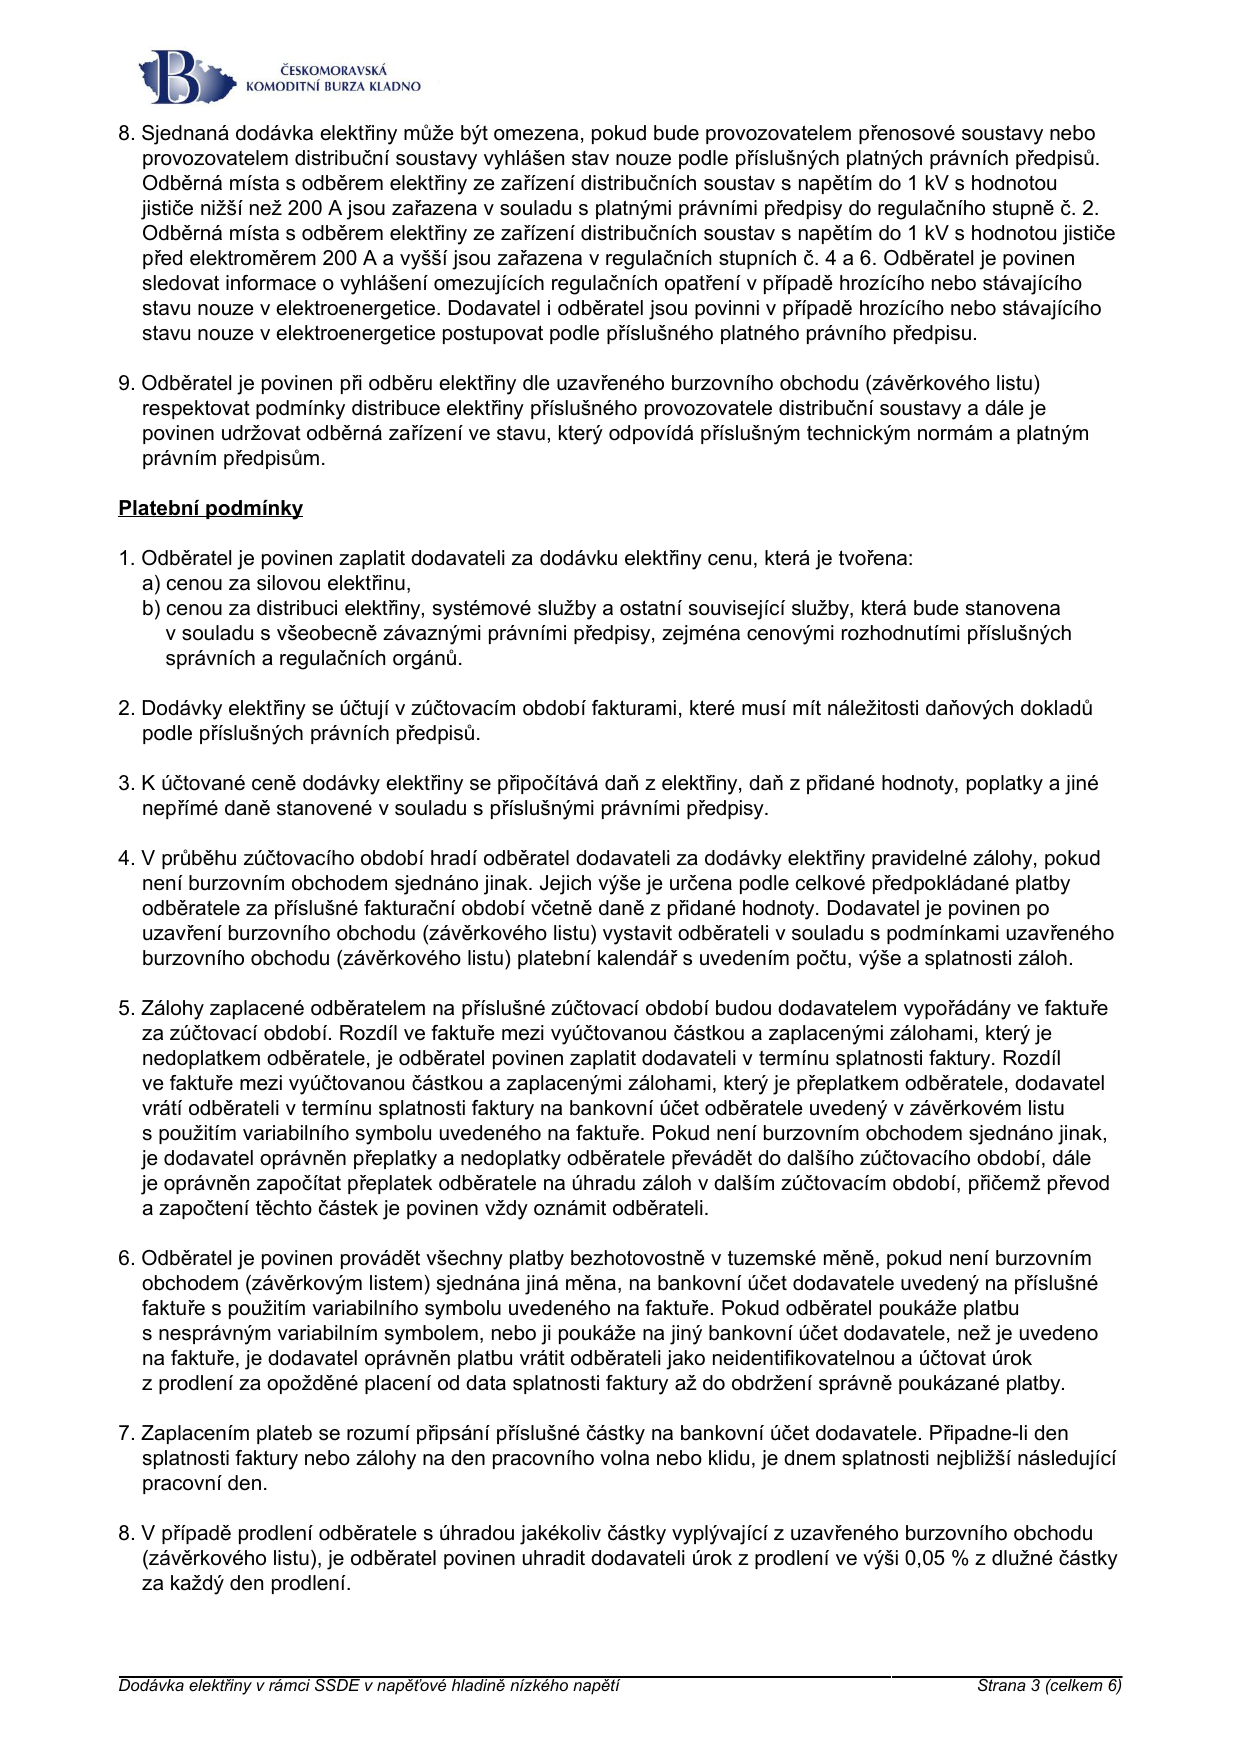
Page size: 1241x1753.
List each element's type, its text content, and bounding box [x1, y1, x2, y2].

text uzavření burzovního obchodu (závěrkového listu) vystavit odběrateli v souladu s podmínkami uzavřeného [142, 923, 1139, 944]
text není burzovním obchodem sjednáno jinak. Jejich výše je určena podle celkové předpokládané platby [142, 873, 1139, 894]
picture [116, 1674, 1125, 1681]
text (závěrkového listu), je odběratel povinen uhradit dodavateli úrok z prodlení ve výši 0,05 % z dlužné částky [142, 1548, 1143, 1569]
text právním předpisům. [142, 448, 1114, 469]
text odběratele za příslušné fakturační období včetně daně z přidané hodnoty. Dodavatel je povinen po [142, 898, 1139, 919]
text jističe nižší než 200 A jsou zařazena v souladu s platnými právními předpisy do regulačního stupně č. 2. [142, 198, 1141, 219]
text Platební podmínky [118, 498, 328, 519]
text . Odběratel je povinen při odběru elektřiny dle uzavřeného burzovního obchodu (závěrkového listu) [130, 373, 1114, 394]
text v souladu s všeobecně závaznými právními předpisy, zejména cenovými rozhodnutími příslušných [165, 623, 1097, 644]
text . Odběratel je povinen provádět všechny platby bezhotovostně v tuzemské měně, pokud není burzovním [130, 1248, 1123, 1269]
text správních a regulačních orgánů. [165, 648, 1097, 669]
text stavu nouze v elektroenergetice. Dodavatel i odběratel jsou povinni v případě hrozícího nebo stávajícího [142, 298, 1141, 319]
text . K účtované ceně dodávky elektřiny se připočítává daň z elektřiny, daň z přidané hodnoty, poplatky a jiné [130, 773, 1123, 794]
text vrátí odběrateli v termínu splatnosti faktury na bankovní účet odběratele uvedený v závěrkovém listu [142, 1098, 1135, 1119]
text . Zaplacením plateb se rozumí připsání příslušné částky na bankovní účet dodavatele. Připadne-li den [130, 1423, 1142, 1444]
text je oprávněn započítat přeplatek odběratele na úhradu záloh v dalším zúčtovacím období, přičemž převod [142, 1173, 1135, 1194]
text Odběrná místa s odběrem elektřiny ze zařízení distribučních soustav s napětím do 1 kV s hodnotou [142, 173, 1141, 194]
text burzovního obchodu (závěrkového listu) platební kalendář s uvedením počtu, výše a splatnosti záloh. [142, 948, 1139, 969]
text . Dodávky elektřiny se účtují v zúčtovacím období fakturami, které musí mít náležitosti daňových dokladů [130, 698, 1118, 719]
text 1. Odběratel je povinen zaplatit dodavateli za dodávku elektřiny cenu, která je tvořena: [118, 548, 939, 569]
text stavu nouze v elektroenergetice postupovat podle příslušného platného právního předpisu. [142, 323, 1141, 344]
text povinen udržovat odběrná zařízení ve stavu, který odpovídá příslušným technickým normám a platným [142, 423, 1114, 444]
text splatnosti faktury nebo zálohy na den pracovního volna nebo klidu, je dnem splatnosti nejbližší následující [142, 1448, 1142, 1469]
text . V průběhu zúčtovacího období hradí odběratel dodavateli za dodávky elektřiny pravidelné zálohy, pokud [130, 848, 1139, 869]
text faktuře s použitím variabilního symbolu uvedeného na faktuře. Pokud odběratel poukáže platbu [142, 1298, 1123, 1319]
text . Zálohy zaplacené odběratelem na příslušné zúčtovací období budou dodavatelem vypořádány ve faktuře [130, 998, 1135, 1019]
picture [116, 46, 441, 108]
text ve faktuře mezi vyúčtovanou částkou a zaplacenými zálohami, který je přeplatkem odběratele, dodavatel [142, 1073, 1135, 1094]
text za zúčtovací období. Rozdíl ve faktuře mezi vyúčtovanou částkou a zaplacenými zálohami, který je [142, 1023, 1135, 1044]
text na faktuře, je dodavatel oprávněn platbu vrátit odběrateli jako neidentifikovatelnou a účtovat úrok [142, 1348, 1123, 1369]
text . Sjednaná dodávka elektřiny může být omezena, pokud bude provozovatelem přenosové soustavy nebo [130, 123, 1141, 144]
text . V případě prodlení odběratele s úhradou jakékoliv částky vyplývající z uzavřeného burzovního obchodu [130, 1523, 1143, 1544]
text podle příslušných právních předpisů. [142, 723, 1118, 744]
text s nesprávným variabilním symbolem, nebo ji poukáže na jiný bankovní účet dodavatele, než je uvedeno [142, 1323, 1123, 1344]
text nepřímé daně stanovené v souladu s příslušnými právními předpisy. [142, 798, 1123, 819]
text z prodlení za opožděné placení od data splatnosti faktury až do obdržení správně poukázané platby. [142, 1373, 1123, 1394]
text za každý den prodlení. [142, 1573, 1143, 1594]
text sledovat informace o vyhlášení omezujících regulačních opatření v případě hrozícího nebo stávajícího [142, 273, 1141, 294]
text Odběrná místa s odběrem elektřiny ze zařízení distribučních soustav s napětím do 1 kV s hodnotou jističe [142, 223, 1141, 244]
text Strana 3 (celkem 6) [977, 1678, 1147, 1695]
text respektovat podmínky distribuce elektřiny příslušného provozovatele distribuční soustavy a dále je [142, 398, 1114, 419]
text a) cenou za silovou elektřinu, [142, 573, 437, 594]
text s použitím variabilního symbolu uvedeného na faktuře. Pokud není burzovním obchodem sjednáno jinak, [142, 1123, 1135, 1144]
text obchodem (závěrkovým listem) sjednána jiná měna, na bankovní účet dodavatele uvedený na příslušné [142, 1273, 1123, 1294]
text nedoplatkem odběratele, je odběratel povinen zaplatit dodavateli v termínu splatnosti faktury. Rozdíl [142, 1048, 1135, 1069]
text Dodávka elektřiny v rámci SSDE v napěťové hladině nízkého napětí [118, 1678, 644, 1695]
text je dodavatel oprávněn přeplatky a nedoplatky odběratele převádět do dalšího zúčtovacího období, dále [142, 1148, 1135, 1169]
text provozovatelem distribuční soustavy vyhlášen stav nouze podle příslušných platných právních předpisů. [142, 148, 1141, 169]
text a započtení těchto částek je povinen vždy oznámit odběrateli. [142, 1198, 1135, 1219]
text před elektroměrem 200 A a vyšší jsou zařazena v regulačních stupních č. 4 a 6. Odběratel je povinen [142, 248, 1141, 269]
text pracovní den. [142, 1473, 1142, 1494]
text b) cenou za distribuci elektřiny, systémové služby a ostatní související služby, která bude stanovena [142, 598, 1097, 619]
